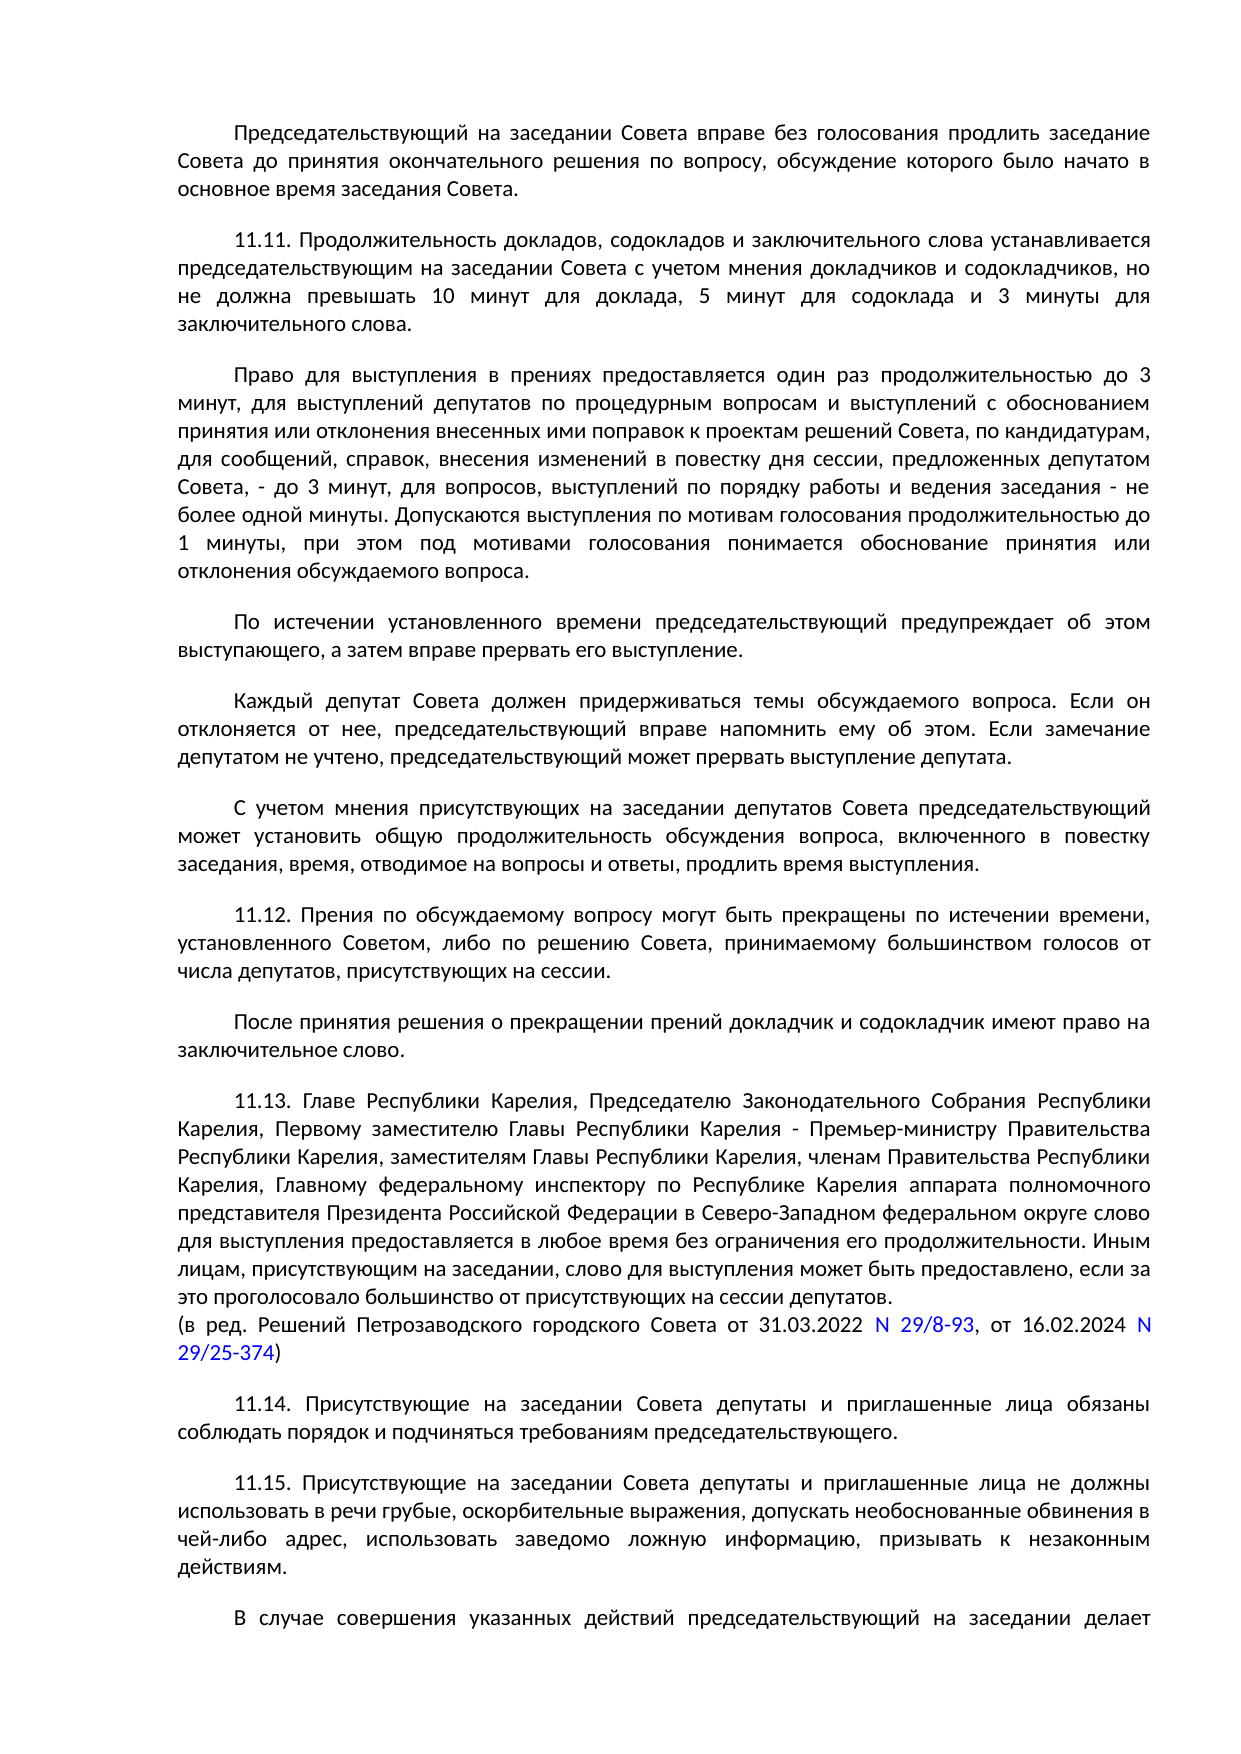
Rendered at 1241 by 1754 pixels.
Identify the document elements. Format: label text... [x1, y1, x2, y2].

text (в ред. Решений Петрозаводского городского Совета от 31.03.2022 N 29/8-93, от 16.02.2024 N 29/25-374) [177, 1310, 1152, 1366]
text Право для выступления в прениях предоставляется один раз продолжительностью до 3 минут, для выступлений депутатов по процедурным вопросам и выступлений с обоснованием принятия или отклонения внесенных ими поправок к проектам решений Совета, по кандидатурам, для сообщений, справок, внесения изменений в повестку дня сессии, предложенных депутатом Совета, - до 3 минут, для вопросов, выступлений по порядку работы и ведения заседания - не более одной минуты. Допускаются выступления по мотивам голосования продолжительностью до 1 минуты, при этом под мотивами голосования понимается обоснование принятия или отклонения обсуждаемого вопроса. [177, 360, 1152, 584]
text 11.11. Продолжительность докладов, содокладов и заключительного слова устанавливается председательствующим на заседании Совета с учетом мнения докладчиков и содокладчиков, но не должна превышать 10 минут для доклада, 5 минут для содоклада и 3 минуты для заключительного слова. [177, 225, 1152, 337]
text 11.13. Главе Республики Карелия, Председателю Законодательного Собрания Республики Карелия, Первому заместителю Главы Республики Карелия - Премьер-министру Правительства Республики Карелия, заместителям Главы Республики Карелия, членам Правительства Республики Карелия, Главному федеральному инспектору по Республике Карелия аппарата полномочного представителя Президента Российской Федерации в Северо-Западном федеральном округе слово для выступления предоставляется в любое время без ограничения его продолжительности. Иным лицам, присутствующим на заседании, слово для выступления может быть предоставлено, если за это проголосовало большинство от присутствующих на сессии депутатов. [177, 1086, 1152, 1310]
text С учетом мнения присутствующих на заседании депутатов Совета председательствующий может установить общую продолжительность обсуждения вопроса, включенного в повестку заседания, время, отводимое на вопросы и ответы, продлить время выступления. [177, 793, 1152, 877]
text Председательствующий на заседании Совета вправе без голосования продлить заседание Совета до принятия окончательного решения по вопросу, обсуждение которого было начато в основное время заседания Совета. [177, 118, 1152, 202]
text 11.14. Присутствующие на заседании Совета депутаты и приглашенные лица обязаны соблюдать порядок и подчиняться требованиям председательствующего. [177, 1389, 1152, 1445]
text Каждый депутат Совета должен придерживаться темы обсуждаемого вопроса. Если он отклоняется от нее, председательствующий вправе напомнить ему об этом. Если замечание депутатом не учтено, председательствующий может прервать выступление депутата. [177, 686, 1152, 770]
text 11.12. Прения по обсуждаемому вопросу могут быть прекращены по истечении времени, установленного Советом, либо по решению Совета, принимаемому большинством голосов от числа депутатов, присутствующих на сессии. [177, 900, 1152, 984]
text По истечении установленного времени председательствующий предупреждает об этом выступающего, а затем вправе прервать его выступление. [177, 607, 1152, 663]
text После принятия решения о прекращении прений докладчик и содокладчик имеют право на заключительное слово. [177, 1007, 1152, 1063]
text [177, 1603, 1152, 1631]
text 11.15. Присутствующие на заседании Совета депутаты и приглашенные лица не должны использовать в речи грубые, оскорбительные выражения, допускать необоснованные обвинения в чей-либо адрес, использовать заведомо ложную информацию, призывать к незаконным действиям. [177, 1468, 1152, 1580]
